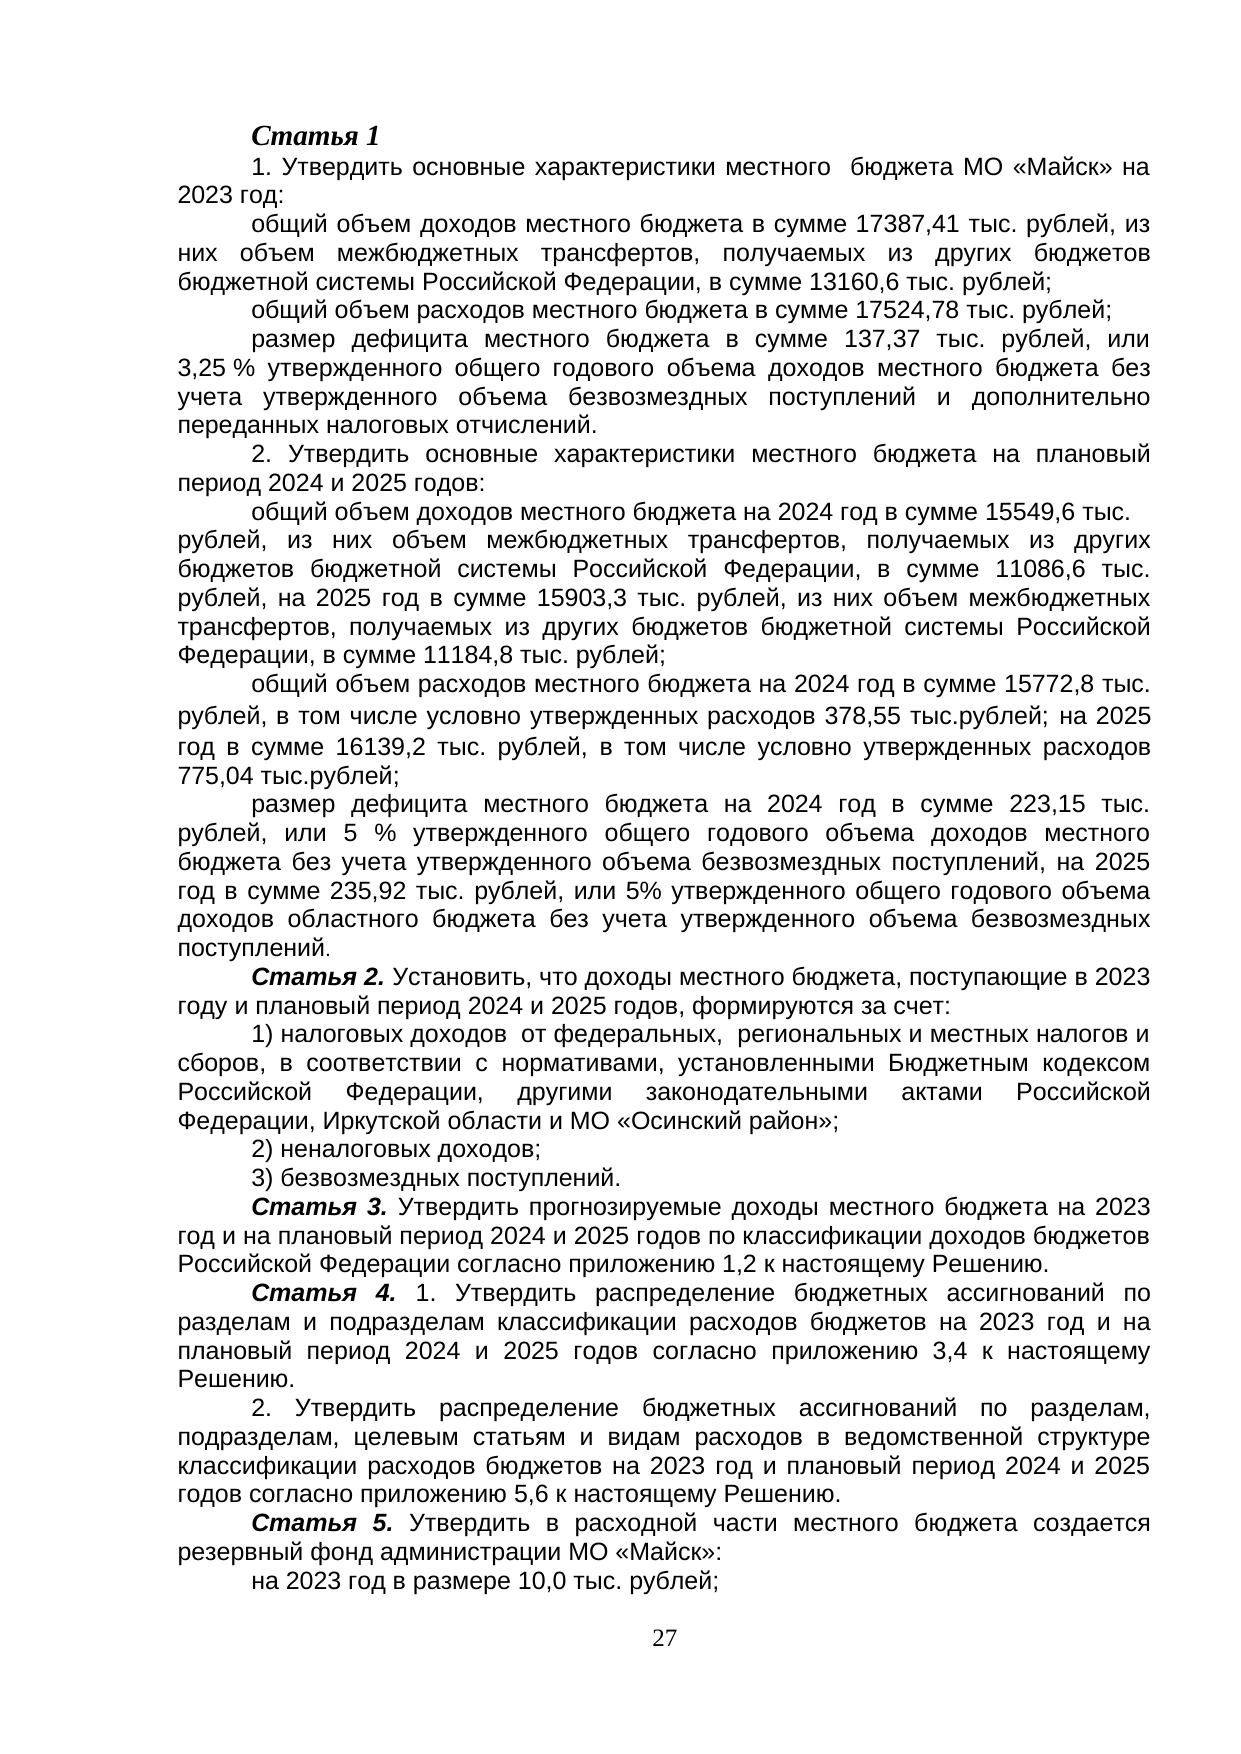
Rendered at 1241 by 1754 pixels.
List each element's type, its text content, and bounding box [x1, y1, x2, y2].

text 1. Утвердить основные характеристики местного бюджета МО «Майск» на 2023 год: [177, 152, 1152, 209]
text 2) неналоговых доходов; [177, 1134, 1152, 1163]
text Статья 3. Утвердить прогнозируемые доходы местного бюджета на 2023 год и на плановый период 2024 и 2025 годов по классификации доходов бюджетов Российской Федерации согласно приложению 1,2 к настоящему Решению. [177, 1192, 1152, 1278]
text 2. Утвердить распределение бюджетных ассигнований по разделам, подразделам, целевым статьям и видам расходов в ведомственной структуре классификации расходов бюджетов на 2023 год и плановый период 2024 и 2025 годов согласно приложению 5,6 к настоящему Решению. [177, 1393, 1152, 1508]
text рублей, из них объем межбюджетных трансфертов, получаемых из других бюджетов бюджетной системы Российской Федерации, в сумме 11086,6 тыс. рублей, на 2025 год в сумме 15903,3 тыс. рублей, из них объем межбюджетных трансфертов, получаемых из других бюджетов бюджетной системы Российской Федерации, в сумме 11184,8 тыс. рублей; [177, 525, 1152, 669]
text общий объем доходов местного бюджета на 2024 год в сумме 15549,6 тыс. [177, 497, 1152, 525]
text общий объем доходов местного бюджета в сумме 17387,41 тыс. рублей, из них объем межбюджетных трансфертов, получаемых из других бюджетов бюджетной системы Российской Федерации, в сумме 13160,6 тыс. рублей; [177, 209, 1152, 295]
text 1) налоговых доходов от федеральных, региональных и местных налогов и сборов, в соответствии с нормативами, установленными Бюджетным кодексом Российской Федерации, другими законодательными актами Российской Федерации, Иркутской области и МО «Осинский район»; [177, 1019, 1152, 1134]
text на 2023 год в размере 10,0 тыс. рублей; [177, 1566, 1152, 1594]
text Статья 5. Утвердить в расходной части местного бюджета создается резервный фонд администрации МО «Майск»: [177, 1508, 1152, 1566]
text 3) безвозмездных поступлений. [177, 1163, 1152, 1192]
text общий объем расходов местного бюджета на 2024 год в сумме 15772,8 тыс. рублей, в том числе условно утвержденных расходов 378,55 тыс.рублей; на 2025 год в сумме 16139,2 тыс. рублей, в том числе условно утвержденных расходов 775,04 тыс.рублей; [177, 669, 1152, 789]
text Статья 1 [177, 118, 1152, 152]
text Статья 2. Установить, что доходы местного бюджета, поступающие в 2023 году и плановый период 2024 и 2025 годов, формируются за счет: [177, 962, 1152, 1019]
text 2. Утвердить основные характеристики местного бюджета на плановый период 2024 и 2025 годов: [177, 439, 1152, 497]
text общий объем расходов местного бюджета в сумме 17524,78 тыс. рублей; [177, 295, 1152, 324]
text размер дефицита местного бюджета на 2024 год в сумме 223,15 тыс. рублей, или 5 % утвержденного общего годового объема доходов местного бюджета без учета утвержденного объема безвозмездных поступлений, на 2025 год в сумме 235,92 тыс. рублей, или 5% утвержденного общего годового объема доходов областного бюджета без учета утвержденного объема безвозмездных поступлений. [177, 789, 1152, 962]
text размер дефицита местного бюджета в сумме 137,37 тыс. рублей, или 3,25 % утвержденного общего годового объема доходов местного бюджета без учета утвержденного объема безвозмездных поступлений и дополнительно переданных налоговых отчислений. [177, 324, 1152, 439]
text Статья 4. 1. Утвердить распределение бюджетных ассигнований по разделам и подразделам классификации расходов бюджетов на 2023 год и на плановый период 2024 и 2025 годов согласно приложению 3,4 к настоящему Решению. [177, 1278, 1152, 1393]
